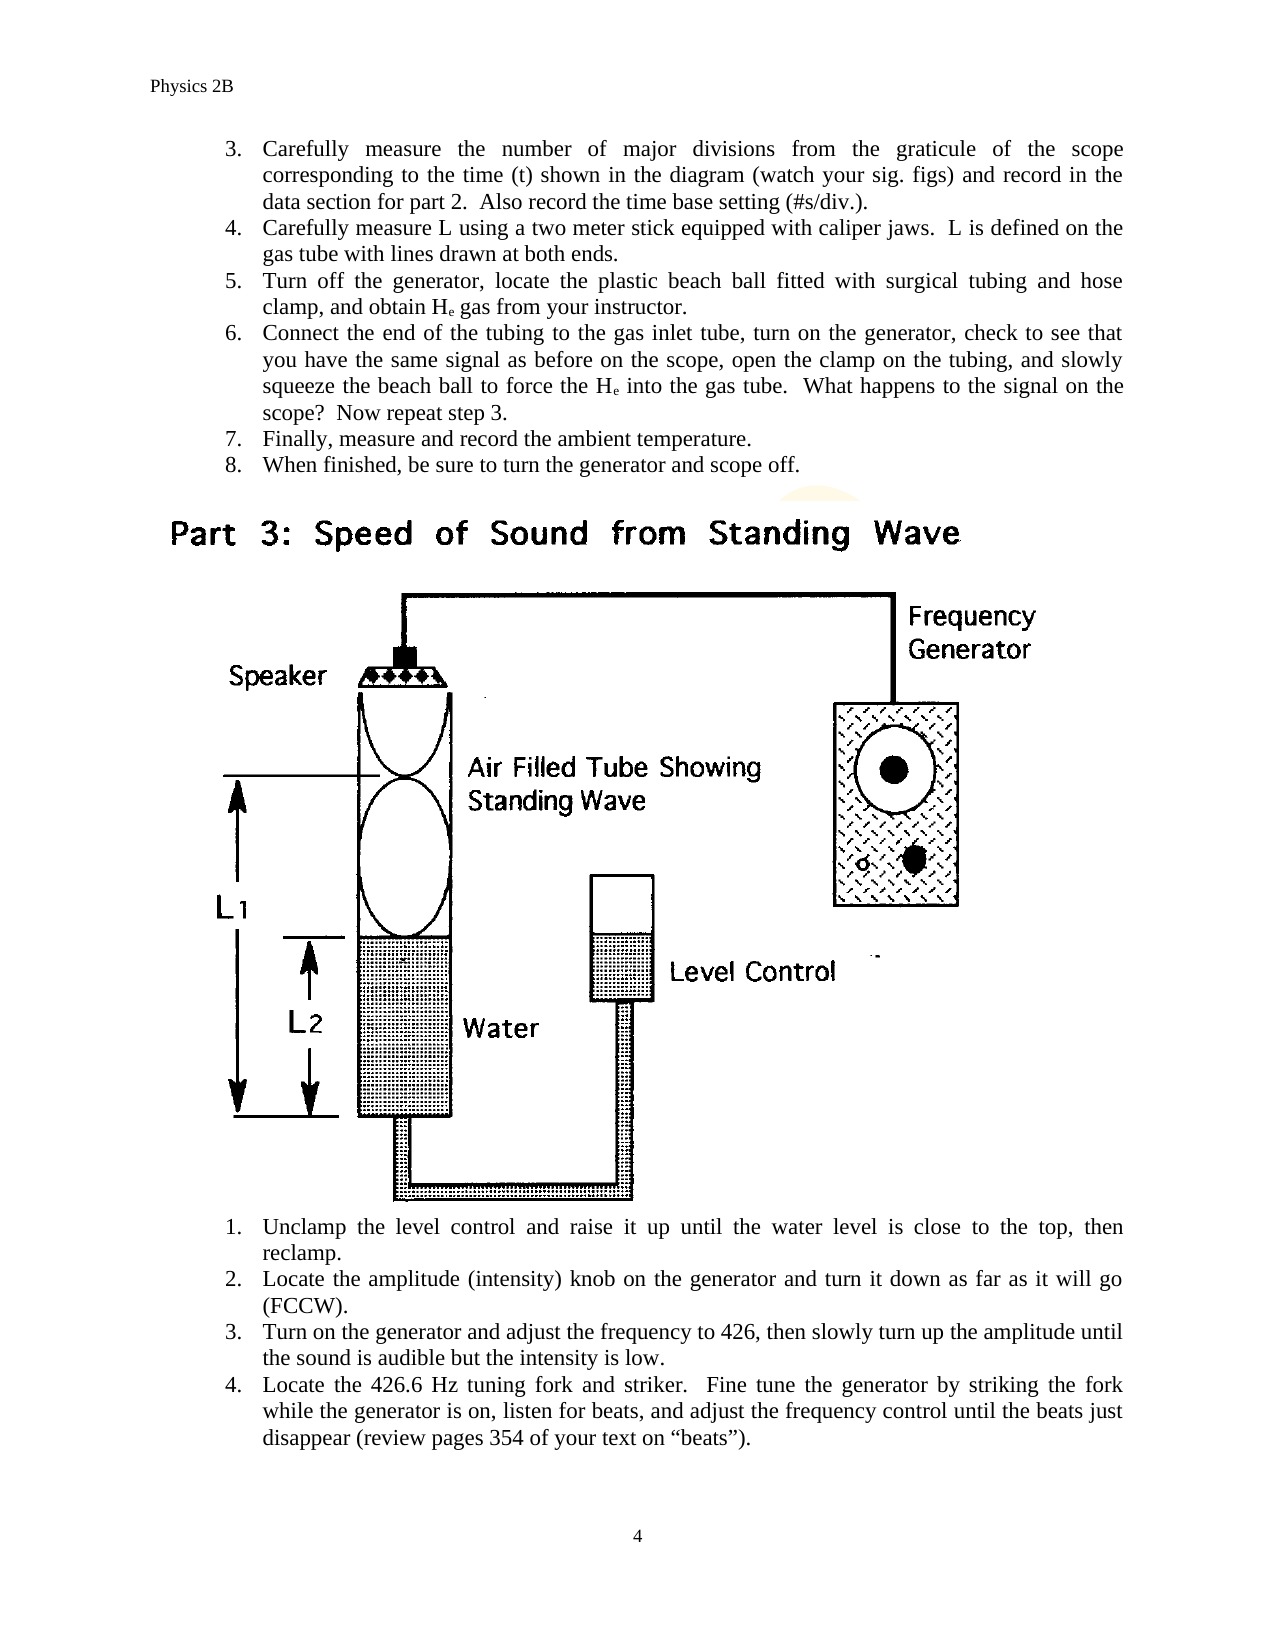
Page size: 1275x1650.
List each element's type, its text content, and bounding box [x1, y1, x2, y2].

picture [150, 501, 1048, 1213]
list Connect the end of the tubing to the gas inlet tube, turn on the generator, check to see that you have the same signal as before on the scope, open the clamp on the tubing, and slowly squeeze the beach ball to force the He into the gas tube. What happens to the signal on the scope? Now repeat step 3. [225, 319, 1125, 425]
list Turn off the generator, locate the plastic beach ball fitted with surgical tubing and hose clamp, and obtain He gas from your instructor. [225, 267, 1125, 319]
list When finished, be sure to turn the generator and scope off. [225, 451, 1125, 478]
list Locate the amplitude (intensity) knob on the generator and turn it down as far as it will go (FCCW). [225, 1265, 1125, 1318]
list Turn on the generator and adjust the frequency to 426, then slowly turn up the amplitude until the sound is audible but the intensity is low. [225, 1318, 1125, 1371]
list Carefully measure the number of major divisions from the graticule of the scope corresponding to the time (t) shown in the diagram (watch your sig. figs) and record in the data section for part 2. Also record the time base setting (#s/div.). [225, 135, 1125, 214]
list Finally, measure and record the ambient temperature. [225, 425, 1125, 451]
list Carefully measure L using a two meter stick equipped with caliper jaws. L is defined on the gas tube with lines drawn at both ends. [225, 214, 1125, 267]
list Locate the 426.6 Hz tuning fork and striker. Fine tune the generator by striking the fork while the generator is on, listen for beats, and adjust the frequency control until the beats just disappear (review pages 354 of your text on “beats”). [225, 1371, 1125, 1450]
list Unclamp the level control and raise it up until the water level is close to the top, then reclamp. [225, 1213, 1125, 1265]
